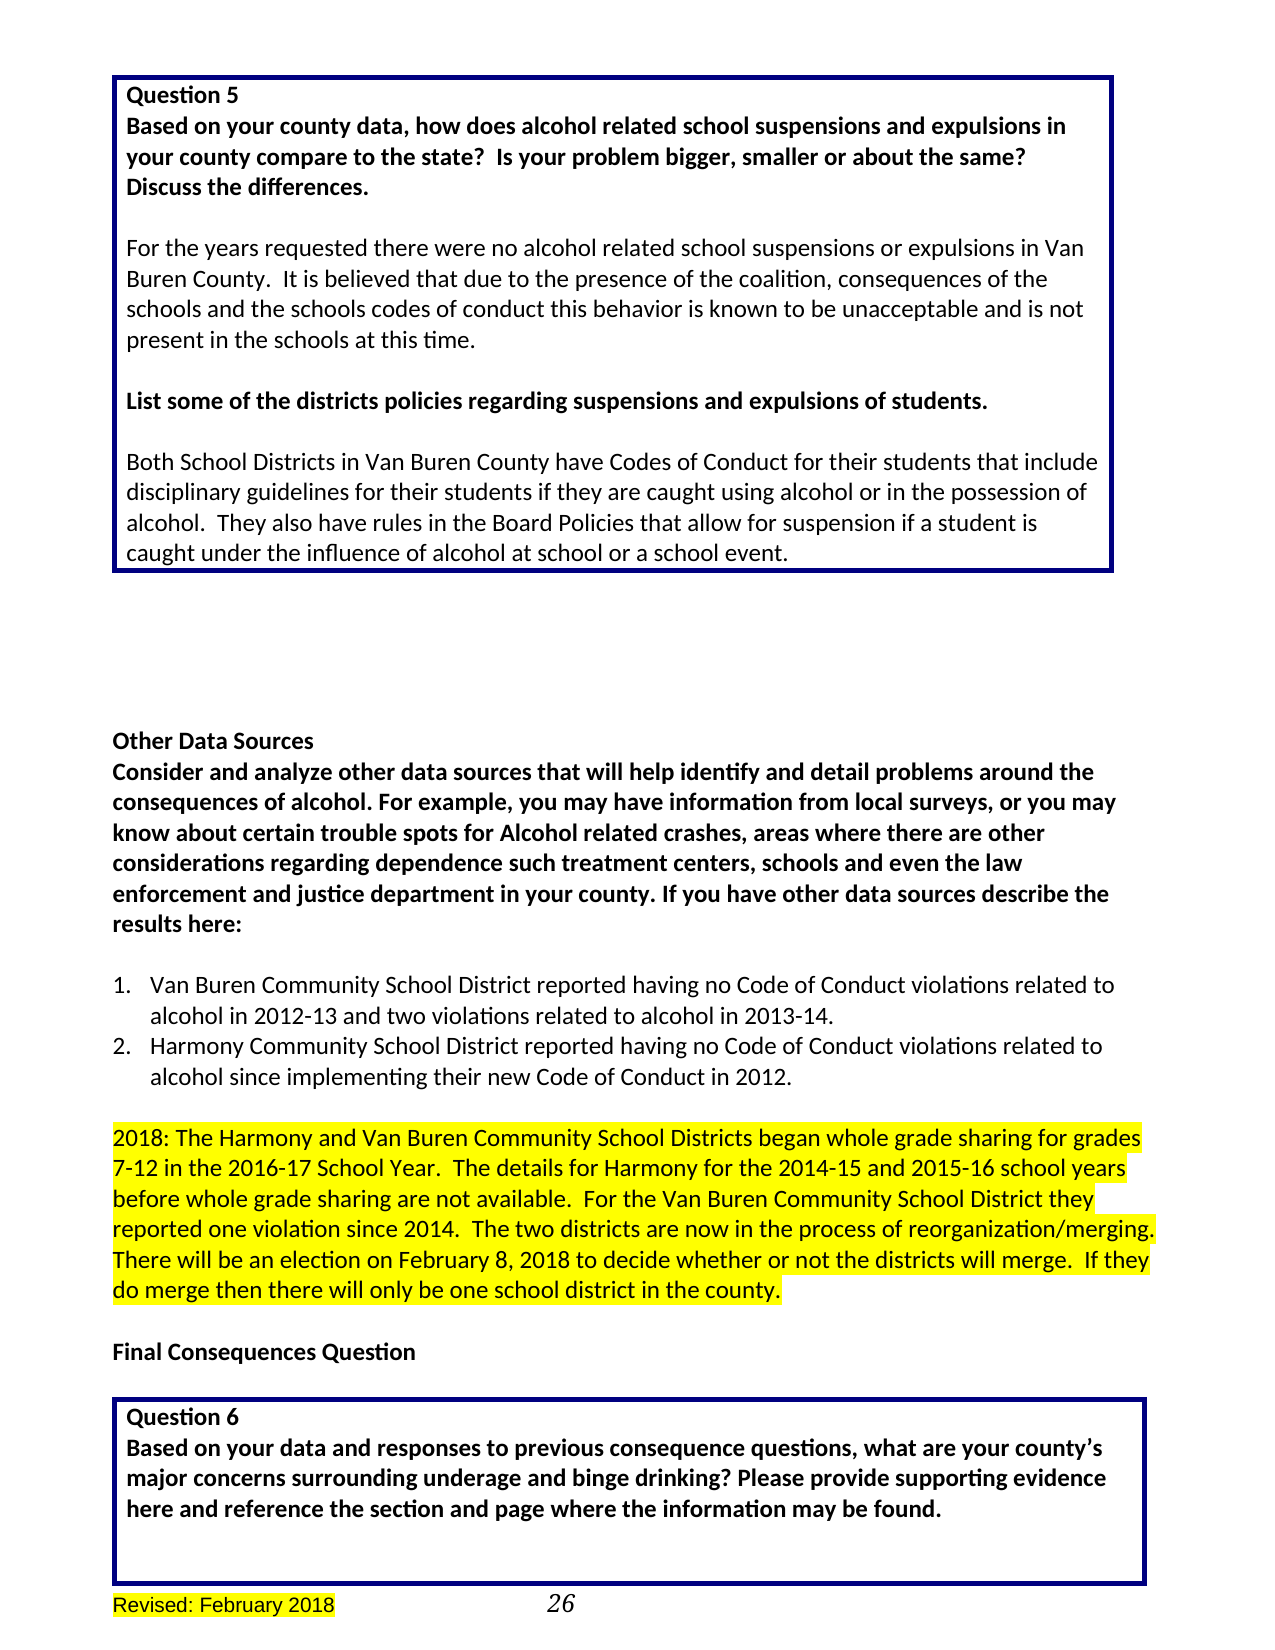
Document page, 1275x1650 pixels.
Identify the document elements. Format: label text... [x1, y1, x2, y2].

table_header Question 5 Based on your county data, how does alcohol related school suspensions and expulsions in your county compare to the state? Is your problem bigger, smaller or about the same? Discuss the differences. For the years requested there were no alcohol related school suspensions or expulsions in Van Buren County. It is believed that due to the presence of the coalition, consequences of the schools and the schools codes of conduct this behavior is known to be unacceptable and is not present in the schools at this time. List some of the districts policies regarding suspensions and expulsions of students. Both School Districts in Van Buren County have Codes of Conduct for their students that include disciplinary guidelines for their students if they are caught using alcohol or in the possession of alcohol. They also have rules in the Board Policies that allow for suspension if a student is caught under the influence of alcohol at school or a school event. [117, 80, 1109, 568]
subtitle Final Consequences Question [112, 1336, 1162, 1366]
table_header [117, 1402, 1142, 1581]
list Van Buren Community School District reported having no Code of Conduct violations related to alcohol in 2012-13 and two violations related to alcohol in 2013-14. [112, 969, 1162, 1031]
list Harmony Community School District reported having no Code of Conduct violations related to alcohol since implementing their new Code of Conduct in 2012. [112, 1031, 1162, 1092]
text Consider and analyze other data sources that will help identify and detail problems around the consequences of alcohol. For example, you may have information from local surveys, or you may know about certain trouble spots for Alcohol related crashes, areas where there are other considerations regarding dependence such treatment centers, schools and even the law enforcement and justice department in your county. If you have other data sources describe the results here: [112, 756, 1162, 939]
text 2018: The Harmony and Van Buren Community School Districts began whole grade sharing for grades 7-12 in the 2016-17 School Year. The details for Harmony for the 2014-15 and 2015-16 school years before whole grade sharing are not available. For the Van Buren Community School District they reported one violation since 2014. The two districts are now in the process of reorganization/merging. There will be an election on February 8, 2018 to decide whether or not the districts will merge. If they do merge then there will only be one school district in the county. [782, 1122, 1162, 1305]
text Other Data Sources [112, 725, 1162, 756]
